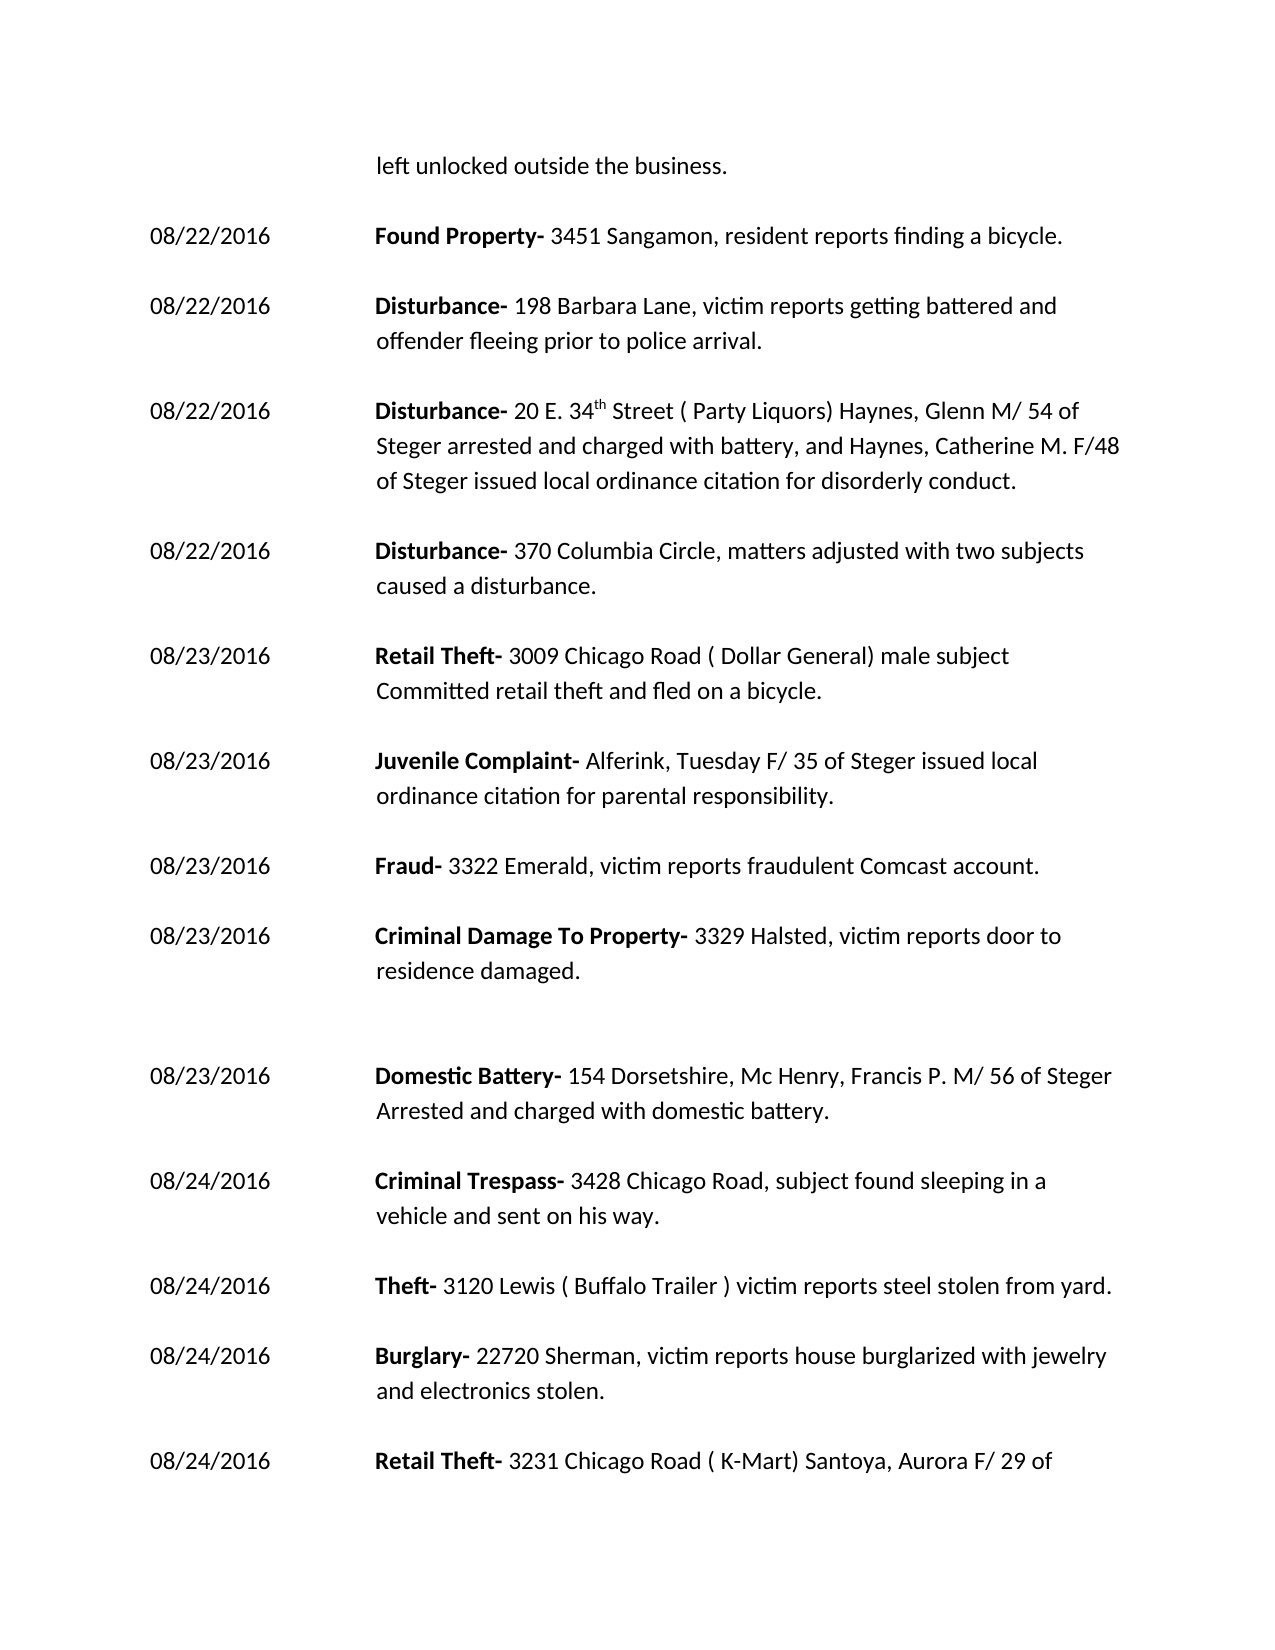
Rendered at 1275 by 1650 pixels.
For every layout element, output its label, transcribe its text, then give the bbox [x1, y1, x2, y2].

text 08/23/2016 Domestic Battery- 154 Dorsetshire, Mc Henry, Francis P. M/ 56 of Steger [150, 1060, 1125, 1091]
text 08/24/2016 Burglary- 22720 Sherman, victim reports house burglarized with jewelry [150, 1340, 1125, 1371]
text Steger arrested and charged with battery, and Haynes, Catherine M. F/48 [150, 430, 1125, 461]
text and electronics stolen. [150, 1375, 1125, 1406]
text residence damaged. [150, 955, 1125, 986]
text 08/22/2016 Disturbance- 198 Barbara Lane, victim reports getting battered and [150, 290, 1125, 321]
text vehicle and sent on his way. [150, 1200, 1125, 1231]
text 08/22/2016 Found Property- 3451 Sangamon, resident reports finding a bicycle. [150, 220, 1125, 251]
text 08/24/2016 Theft- 3120 Lewis ( Buffalo Trailer ) victim reports steel stolen from yard. [150, 1270, 1125, 1301]
text caused a disturbance. [150, 570, 1125, 601]
text 08/22/2016 Disturbance- 20 E. 34th Street ( Party Liquors) Haynes, Glenn M/ 54 of [150, 395, 1125, 426]
text of Steger issued local ordinance citation for disorderly conduct. [150, 465, 1125, 496]
text left unlocked outside the business. [150, 150, 1125, 181]
text Arrested and charged with domestic battery. [150, 1095, 1125, 1126]
text 08/23/2016 Fraud- 3322 Emerald, victim reports fraudulent Comcast account. [150, 850, 1125, 881]
text 08/24/2016 Retail Theft- 3231 Chicago Road ( K-Mart) Santoya, Aurora F/ 29 of [150, 1445, 1125, 1476]
text 08/24/2016 Criminal Trespass- 3428 Chicago Road, subject found sleeping in a [150, 1165, 1125, 1196]
text 08/23/2016 Juvenile Complaint- Alferink, Tuesday F/ 35 of Steger issued local [150, 745, 1125, 776]
text Committed retail theft and fled on a bicycle. [150, 675, 1125, 706]
text 08/22/2016 Disturbance- 370 Columbia Circle, matters adjusted with two subjects [150, 535, 1125, 566]
text ordinance citation for parental responsibility. [150, 780, 1125, 811]
text offender fleeing prior to police arrival. [150, 325, 1125, 356]
text 08/23/2016 Criminal Damage To Property- 3329 Halsted, victim reports door to [150, 920, 1125, 951]
text 08/23/2016 Retail Theft- 3009 Chicago Road ( Dollar General) male subject [150, 640, 1125, 671]
